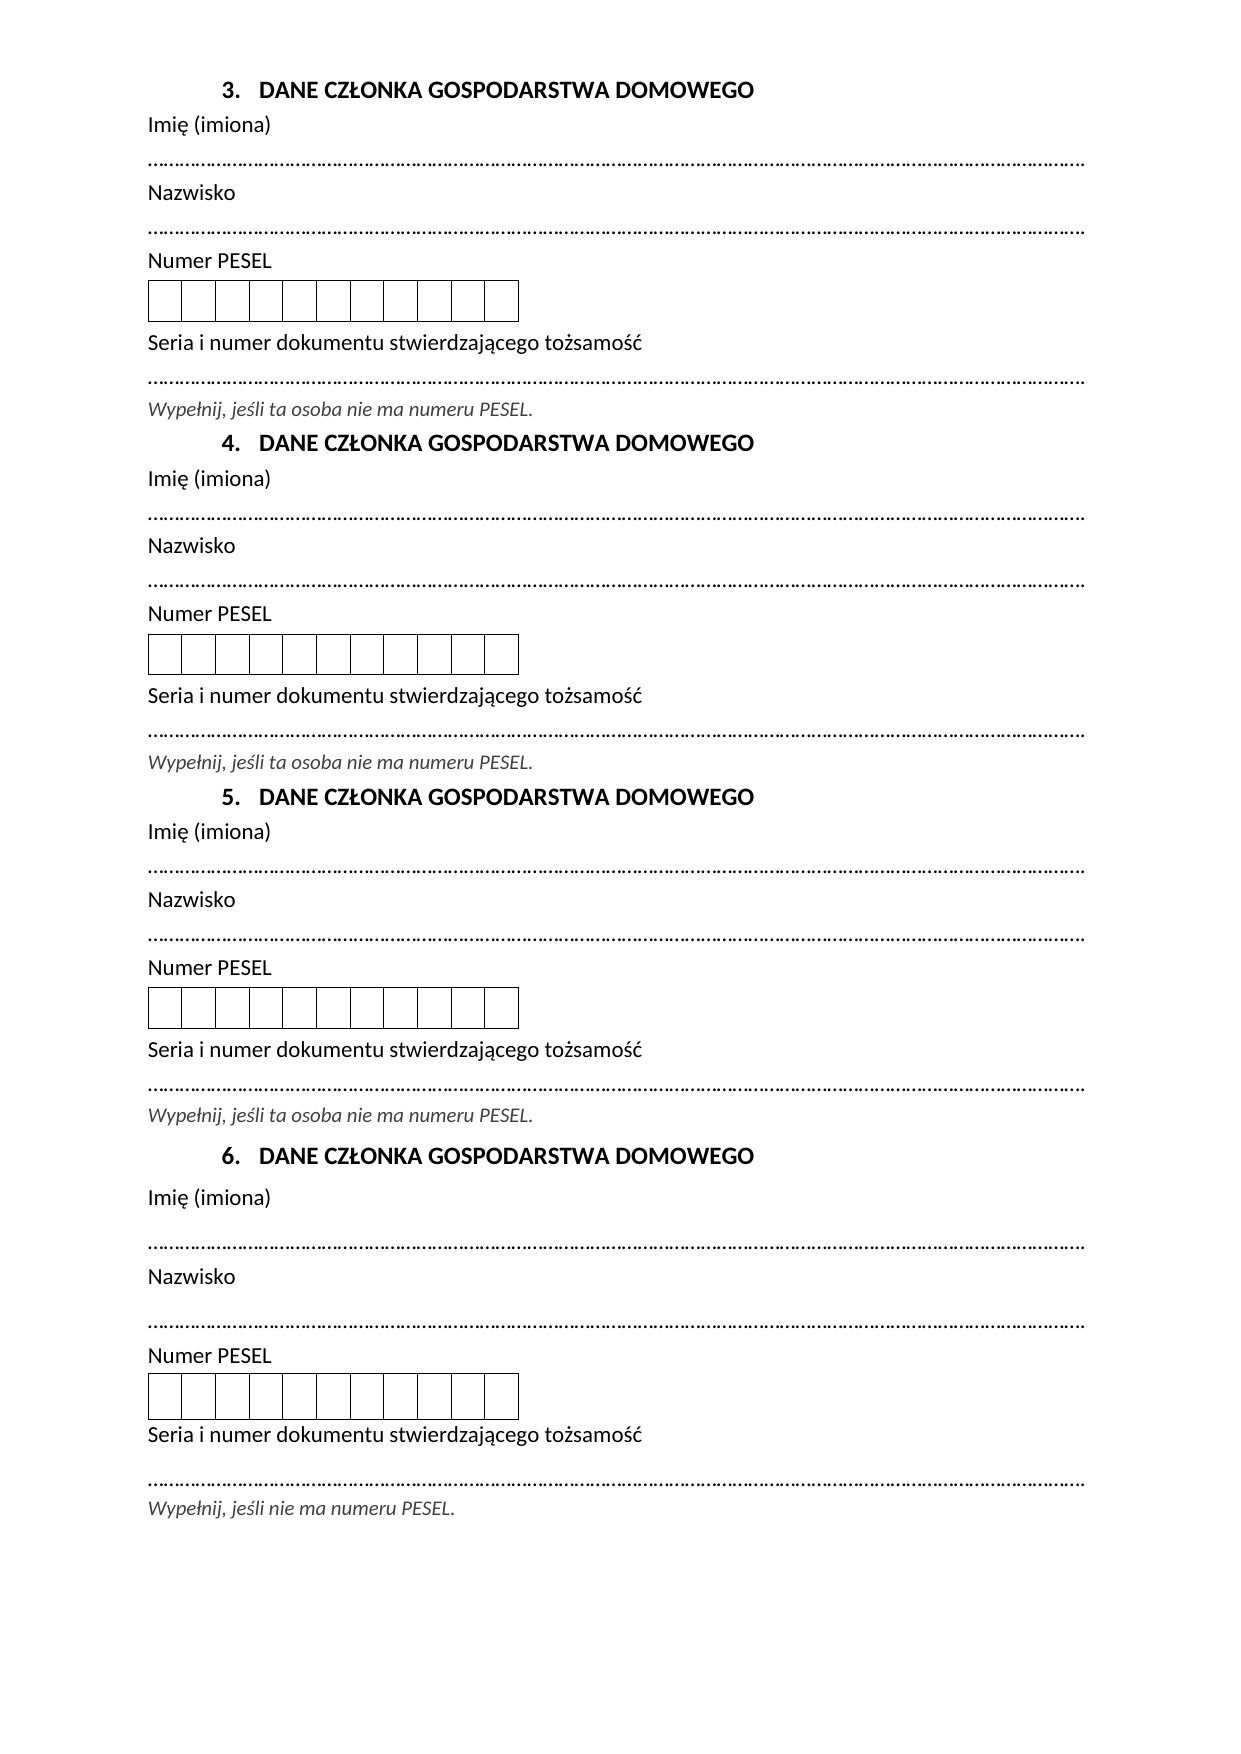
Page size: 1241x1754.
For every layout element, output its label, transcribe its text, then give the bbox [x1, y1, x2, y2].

table_header [283, 281, 316, 321]
text ……………………………………………………………………………………………………………………………………………………………. [148, 566, 1093, 593]
table_header [485, 1374, 518, 1419]
table_header [182, 281, 215, 321]
table_header [452, 988, 484, 1028]
table_header [485, 635, 518, 674]
table_header [317, 1374, 350, 1419]
list DANE CZŁONKA GOSPODARSTWA DOMOWEGO [221, 781, 1093, 811]
table_header [384, 281, 417, 321]
table_header [149, 988, 181, 1028]
table_header [418, 281, 451, 321]
table_header [182, 1374, 215, 1419]
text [148, 212, 1093, 240]
text ……………………………………………………………………………………………………………………………………………………………. [148, 1307, 1093, 1334]
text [148, 328, 1093, 356]
table_header [250, 988, 282, 1028]
table_header [485, 988, 518, 1028]
table_header [283, 635, 316, 674]
table_header [384, 635, 417, 674]
table_header [351, 988, 383, 1028]
list DANE CZŁONKA GOSPODARSTWA DOMOWEGO [221, 1140, 1093, 1170]
text Seria i numer dokumentu stwierdzającego tożsamość [148, 681, 1093, 709]
table_header [216, 281, 249, 321]
table_header [182, 635, 215, 674]
text Nazwisko [148, 178, 1093, 206]
table_header [216, 1374, 249, 1419]
table_header [418, 635, 451, 674]
table_header [250, 635, 282, 674]
text Numer PESEL [148, 246, 1093, 274]
table_header [384, 988, 417, 1028]
text Numer PESEL [148, 599, 1093, 627]
text Imię (imiona) [148, 464, 1093, 492]
text Seria i numer dokumentu stwierdzającego tożsamość [148, 1035, 1093, 1063]
text Wypełnij, jeśli nie ma numeru PESEL. [148, 1495, 1093, 1520]
table_header [452, 281, 484, 321]
text ……………………………………………………………………………………………………………………………………………………………. [148, 1464, 1093, 1493]
text ……………………………………………………………………………………………………………………………………………………………. [148, 362, 1093, 390]
table_header [351, 635, 383, 674]
table_header [216, 988, 249, 1028]
table_header [283, 1374, 316, 1419]
text Imię (imiona) [148, 817, 1093, 845]
table_header [317, 281, 350, 321]
text ……………………………………………………………………………………………………………………………………………………………. [148, 919, 1093, 947]
text Nazwisko [148, 532, 1093, 559]
text Wypełnij, jeśli ta osoba nie ma numeru PESEL. [148, 396, 1093, 421]
table_header [418, 1374, 451, 1419]
text Imię (imiona) [148, 110, 1093, 138]
text Numer PESEL [148, 1341, 1093, 1369]
table_header [216, 635, 249, 674]
table_header [149, 1374, 181, 1419]
text Seria i numer dokumentu stwierdzającego tożsamość [148, 1420, 1093, 1448]
list DANE CZŁONKA GOSPODARSTWA DOMOWEGO [221, 74, 1093, 104]
text Wypełnij, jeśli ta osoba nie ma numeru PESEL. [148, 1103, 1093, 1128]
text ……………………………………………………………………………………………………………………………………………………………. [148, 1069, 1093, 1097]
text Numer PESEL [148, 953, 1093, 981]
table_header [250, 281, 282, 321]
text ……………………………………………………………………………………………………………………………………………………………. [148, 715, 1093, 743]
table_header [182, 988, 215, 1028]
table_header [351, 1374, 383, 1419]
table_header [452, 635, 484, 674]
text Nazwisko [148, 885, 1093, 913]
text Wypełnij, jeśli ta osoba nie ma numeru PESEL. [148, 749, 1093, 775]
table_header [452, 1374, 484, 1419]
table_header [283, 988, 316, 1028]
text Imię (imiona) [148, 1183, 1093, 1211]
table_header [317, 635, 350, 674]
table_header [485, 281, 518, 321]
table_header [149, 635, 181, 674]
table_header [351, 281, 383, 321]
table_header [384, 1374, 417, 1419]
table_header [418, 988, 451, 1028]
text Nazwisko [148, 1262, 1093, 1290]
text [148, 144, 1093, 172]
table_header [250, 1374, 282, 1419]
table_header [317, 988, 350, 1028]
text ……………………………………………………………………………………………………………………………………………………………. [148, 851, 1093, 879]
text ……………………………………………………………………………………………………………………………………………………………. [148, 498, 1093, 526]
list DANE CZŁONKA GOSPODARSTWA DOMOWEGO [221, 427, 1093, 458]
text ……………………………………………………………………………………………………………………………………………………………. [148, 1227, 1093, 1256]
table_header [149, 281, 181, 321]
